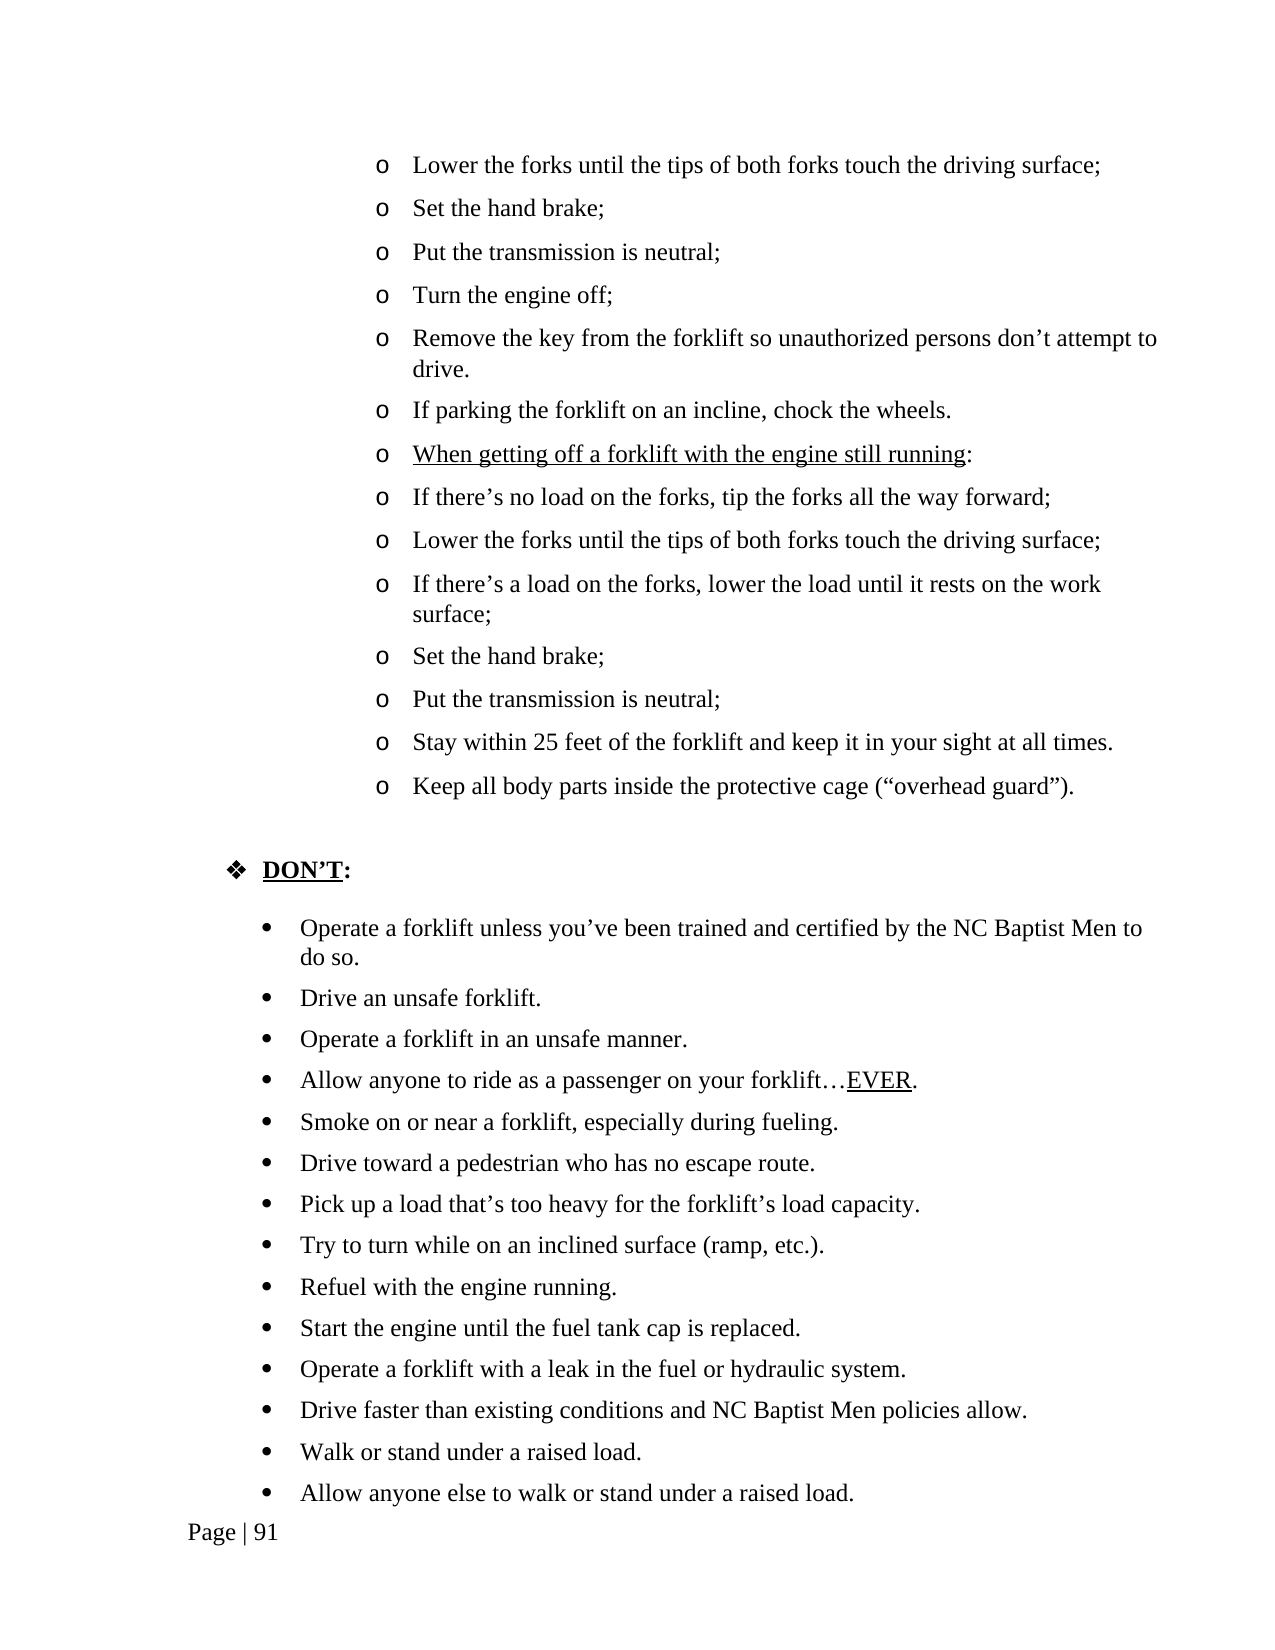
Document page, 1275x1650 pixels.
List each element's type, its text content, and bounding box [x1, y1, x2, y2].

list If parking the forklift on an incline, chock the wheels. [375, 395, 1162, 426]
list Lower the forks until the tips of both forks touch the driving surface; [375, 150, 1162, 181]
list Put the transmission is neutral; [375, 237, 1162, 267]
list Set the hand brake; [375, 641, 1162, 672]
list Try to turn while on an inclined surface (ramp, etc.). [262, 1230, 1162, 1259]
list Remove the key from the forklift so unauthorized persons don’t attempt to drive. [375, 323, 1162, 383]
list DON’T: [225, 855, 1162, 884]
list If there’s no load on the forks, tip the forks all the way forward; [375, 482, 1162, 513]
list Turn the engine off; [375, 280, 1162, 311]
list Start the engine until the fuel tank cap is replaced. [262, 1313, 1162, 1342]
list When getting off a forklift with the engine still running: [375, 439, 1162, 469]
list Set the hand brake; [375, 193, 1162, 224]
list Put the transmission is neutral; [375, 684, 1162, 715]
list Allow anyone else to walk or stand under a raised load. [262, 1478, 1162, 1507]
list Lower the forks until the tips of both forks touch the driving surface; [375, 525, 1162, 556]
list Allow anyone to ride as a passenger on your forklift…EVER. [262, 1065, 1162, 1094]
list Pick up a load that’s too heavy for the forklift’s load capacity. [262, 1189, 1162, 1218]
list Operate a forklift with a leak in the fuel or hydraulic system. [262, 1354, 1162, 1383]
list Stay within 25 feet of the forklift and keep it in your sight at all times. [375, 727, 1162, 758]
list Drive an unsafe forklift. [262, 983, 1162, 1012]
list Smoke on or near a forklift, especially during fueling. [262, 1107, 1162, 1135]
list If there’s a load on the forks, lower the load until it rests on the work surface; [375, 569, 1162, 628]
list Drive faster than existing conditions and NC Baptist Men policies allow. [262, 1395, 1162, 1424]
list Operate a forklift in an unsafe manner. [262, 1024, 1162, 1053]
list Walk or stand under a raised load. [262, 1437, 1162, 1465]
list Keep all body parts inside the protective cage (“overhead guard”). [375, 771, 1162, 802]
list Refuel with the engine running. [262, 1272, 1162, 1300]
list Operate a forklift unless you’ve been trained and certified by the NC Baptist Men to do so. [262, 913, 1162, 970]
list Drive toward a pedestrian who has no escape route. [262, 1148, 1162, 1177]
